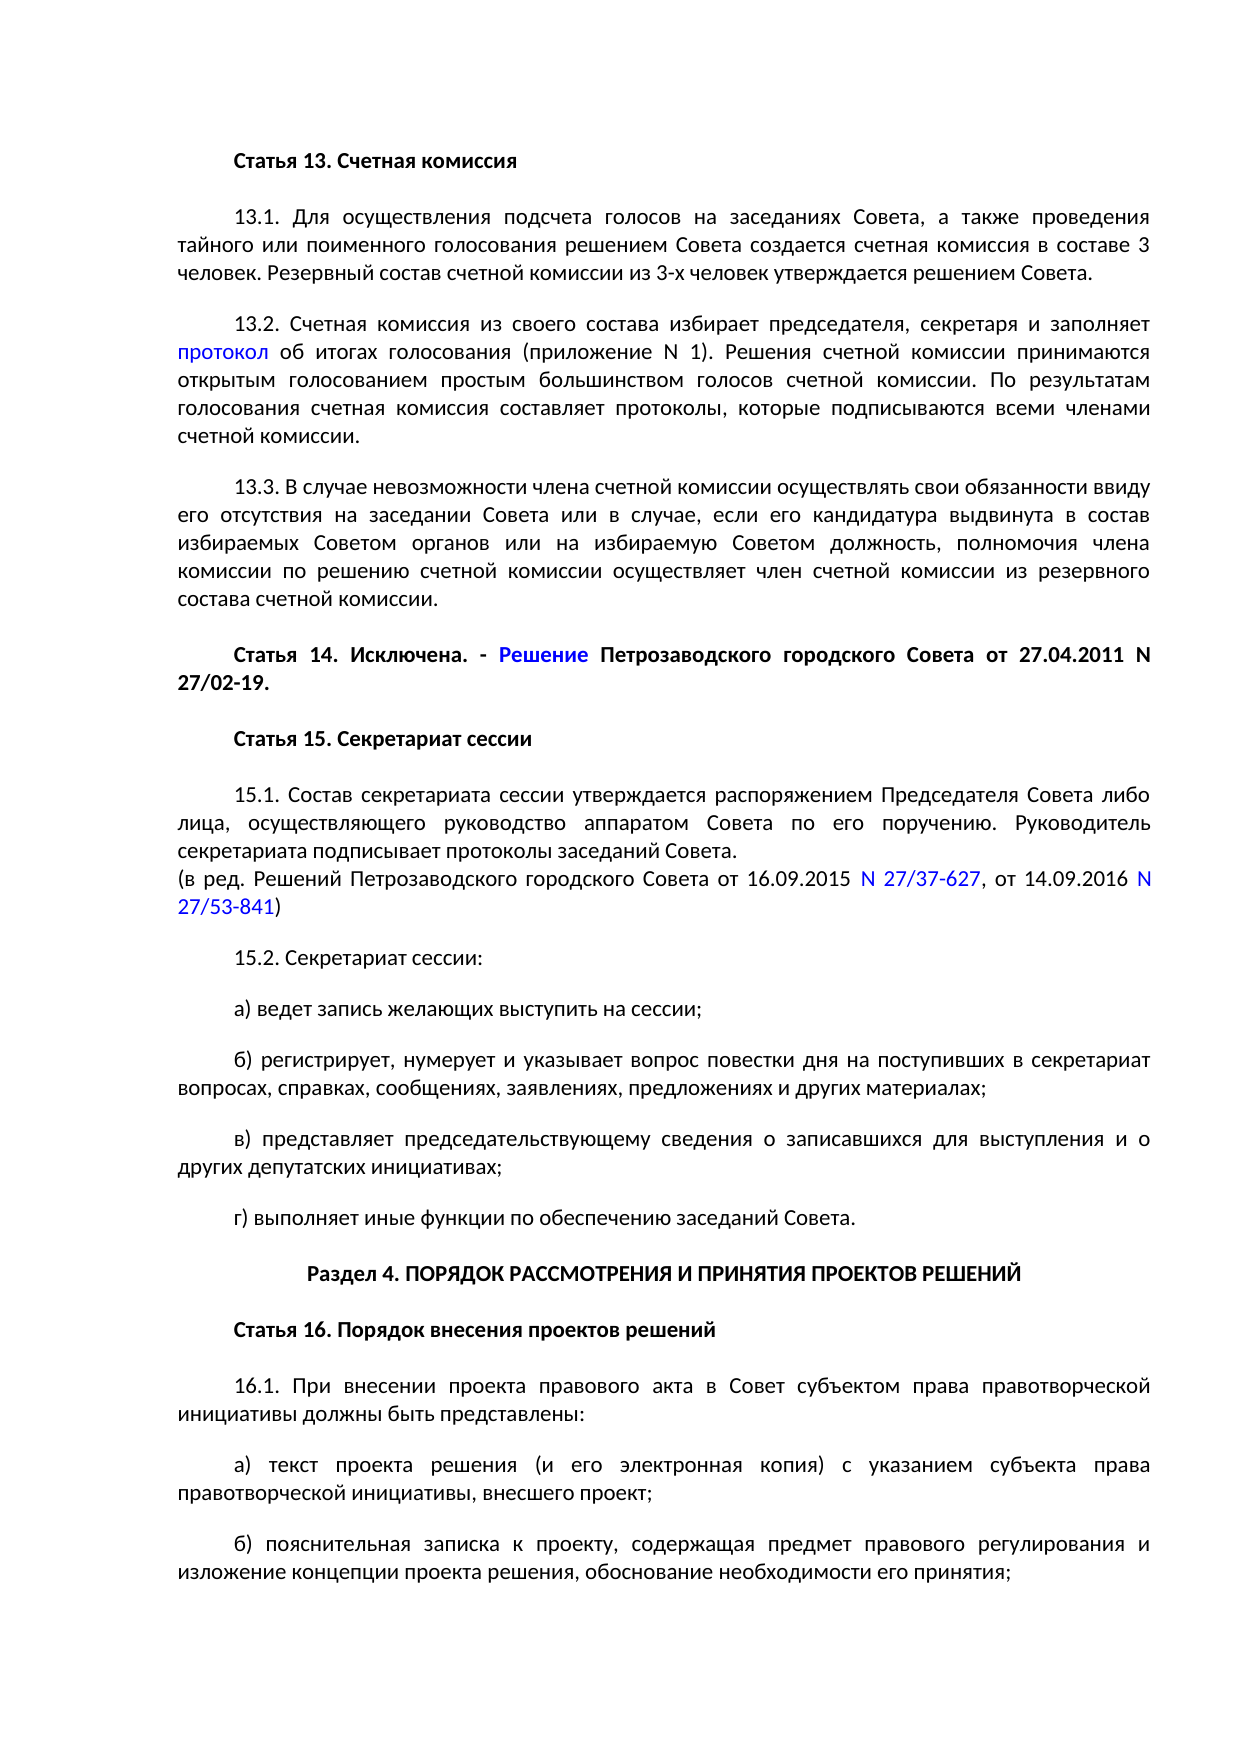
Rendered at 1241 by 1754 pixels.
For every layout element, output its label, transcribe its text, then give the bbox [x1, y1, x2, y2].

text г) выполняет иные функции по обеспечению заседаний Совета. [177, 1203, 1152, 1231]
title Статья 15. Секретариат сессии [177, 724, 1152, 752]
text в) представляет председательствующему сведения о записавшихся для выступления и о других депутатских инициативах; [177, 1124, 1152, 1180]
title Статья 16. Порядок внесения проектов решений [177, 1315, 1152, 1343]
text 13.3. В случае невозможности члена счетной комиссии осуществлять свои обязанности ввиду его отсутствия на заседании Совета или в случае, если его кандидатура выдвинута в состав избираемых Советом органов или на избираемую Советом должность, полномочия члена комиссии по решению счетной комиссии осуществляет член счетной комиссии из резервного состава счетной комиссии. [177, 472, 1152, 612]
title Статья 14. Исключена. - Решение Петрозаводского городского Совета от 27.04.2011 N 27/02-19. [177, 640, 1152, 696]
text 15.2. Секретариат сессии: [177, 943, 1152, 971]
text (в ред. Решений Петрозаводского городского Совета от 16.09.2015 N 27/37-627, от 14.09.2016 N 27/53-841) [177, 864, 1152, 921]
text 16.1. При внесении проекта правового акта в Совет субъектом права правотворческой инициативы должны быть представлены: [177, 1371, 1152, 1427]
text б) пояснительная записка к проекту, содержащая предмет правового регулирования и изложение концепции проекта решения, обоснование необходимости его принятия; [177, 1529, 1152, 1585]
text 15.1. Состав секретариата сессии утверждается распоряжением Председателя Совета либо лица, осуществляющего руководство аппаратом Совета по его поручению. Руководитель секретариата подписывает протоколы заседаний Совета. [177, 780, 1152, 864]
title Раздел 4. ПОРЯДОК РАССМОТРЕНИЯ И ПРИНЯТИЯ ПРОЕКТОВ РЕШЕНИЙ [177, 1259, 1152, 1287]
text а) текст проекта решения (и его электронная копия) с указанием субъекта права правотворческой инициативы, внесшего проект; [177, 1450, 1152, 1506]
text 13.1. Для осуществления подсчета голосов на заседаниях Совета, а также проведения тайного или поименного голосования решением Совета создается счетная комиссия в составе 3 человек. Резервный состав счетной комиссии из 3-х человек утверждается решением Совета. [177, 202, 1152, 286]
text а) ведет запись желающих выступить на сессии; [177, 994, 1152, 1022]
text 13.2. Счетная комиссия из своего состава избирает председателя, секретаря и заполняет протокол об итогах голосования (приложение N 1). Решения счетной комиссии принимаются открытым голосованием простым большинством голосов счетной комиссии. По результатам голосования счетная комиссия составляет протоколы, которые подписываются всеми членами счетной комиссии. [177, 309, 1152, 449]
title Статья 13. Счетная комиссия [177, 146, 1152, 174]
text б) регистрирует, нумерует и указывает вопрос повестки дня на поступивших в секретариат вопросах, справках, сообщениях, заявлениях, предложениях и других материалах; [177, 1045, 1152, 1101]
